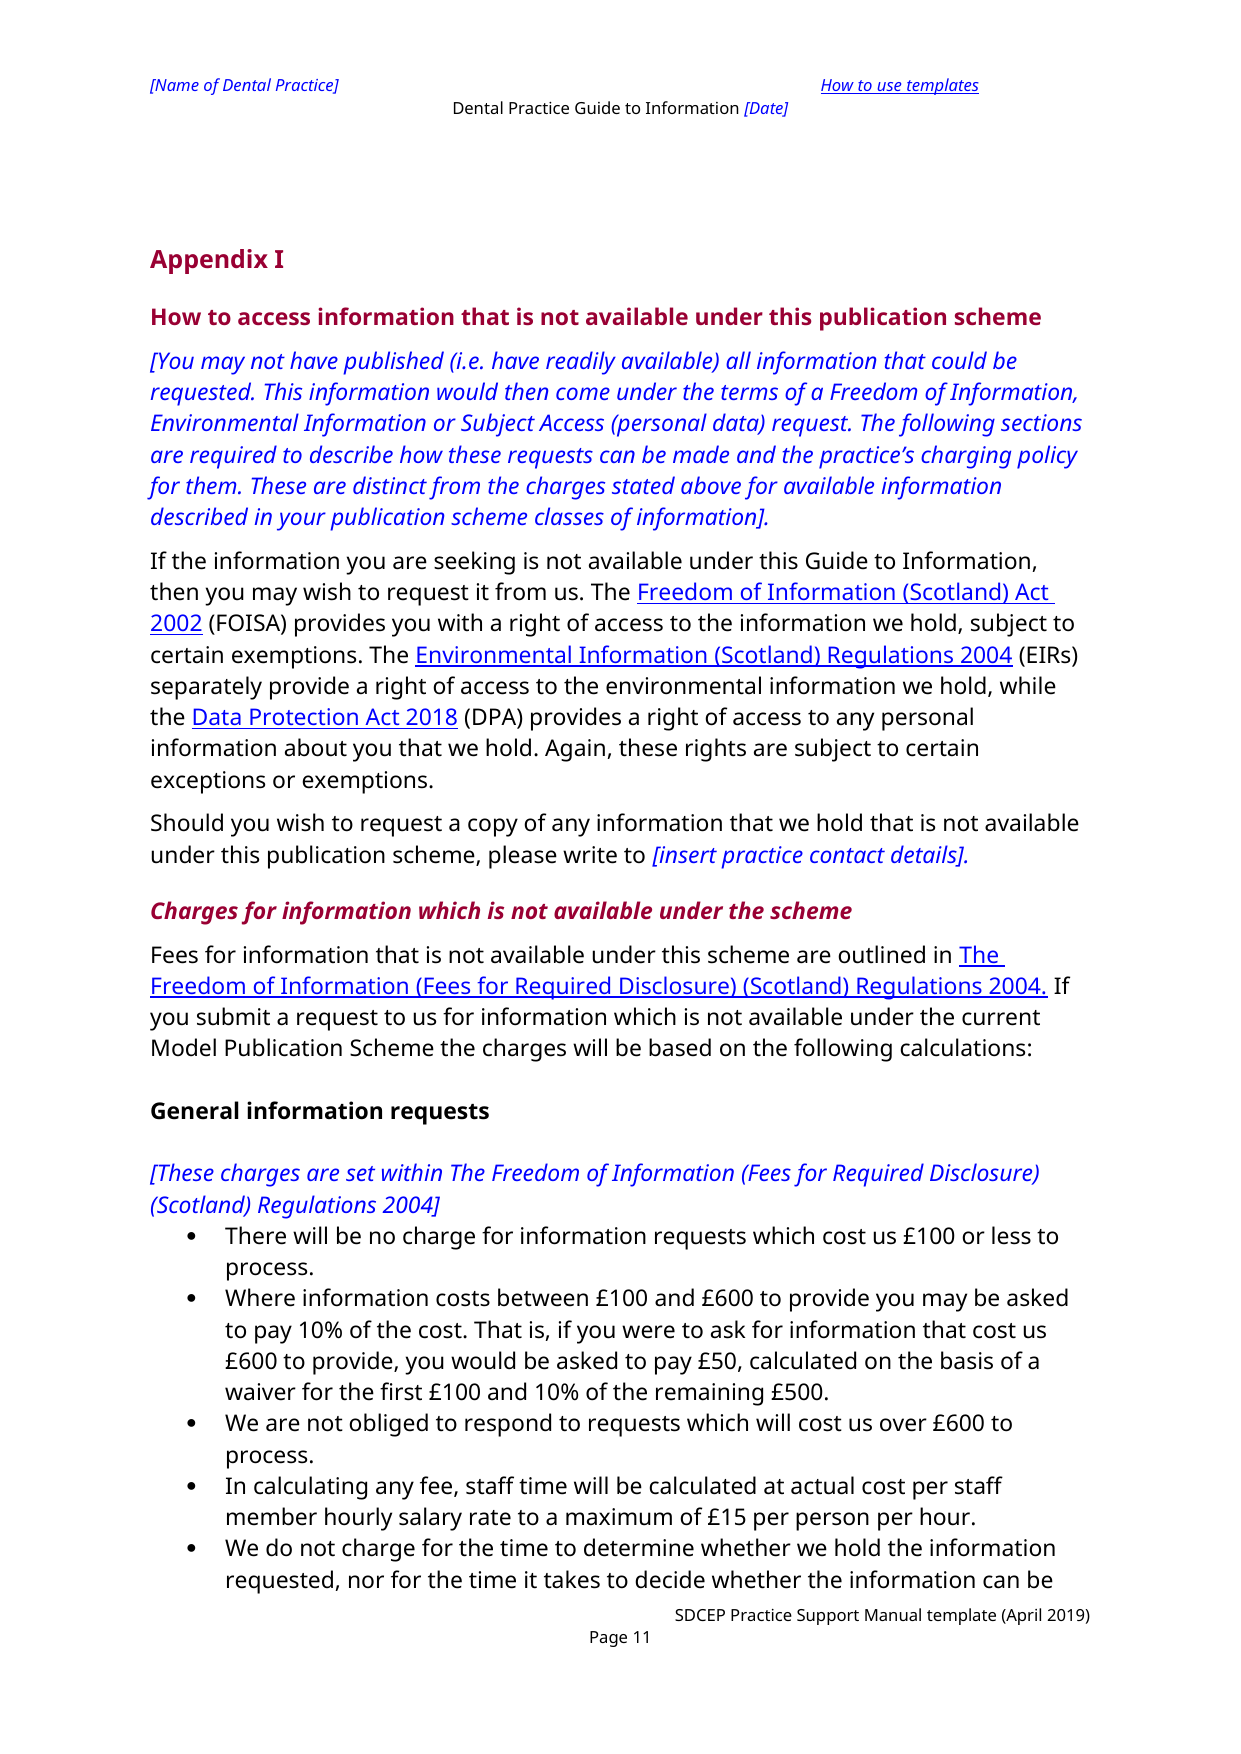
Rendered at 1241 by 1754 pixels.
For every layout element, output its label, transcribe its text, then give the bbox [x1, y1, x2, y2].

text If the information you are seeking is not available under this Guide to Information, then you may wish to request it from us. The Freedom of Information (Scotland) Act 2002 (FOISA) provides you with a right of access to the information we hold, subject to certain exemptions. The Environmental Information (Scotland) Regulations 2004 (EIRs) separately provide a right of access to the environmental information we hold, while the Data Protection Act 2018 (DPA) provides a right of access to any personal information about you that we hold. Again, these rights are subject to certain exceptions or exemptions. [150, 545, 1090, 795]
text How to access information that is not available under this publication scheme [150, 301, 1090, 332]
list We are not obliged to respond to requests which will cost us over £600 to process. [187, 1407, 1090, 1470]
subtitle Charges for information which is not available under the scheme [150, 895, 1090, 926]
text [You may not have published (i.e. have readily available) all information that could be requested. This information would then come under the terms of a Freedom of Information, Environmental Information or Subject Access (personal data) request. The following sections are required to describe how these requests can be made and the practice’s charging policy for them. These are distinct from the charges stated above for available information described in your publication scheme classes of information]. [150, 345, 1090, 532]
text General information requests [150, 1095, 1090, 1126]
text Fees for information that is not available under this scheme are outlined in The Freedom of Information (Fees for Required Disclosure) (Scotland) Regulations 2004. If you submit a request to us for information which is not available under the current Model Publication Scheme the charges will be based on the following calculations: [150, 938, 1090, 1063]
text Should you wish to request a copy of any information that we hold that is not available under this publication scheme, please write to [insert practice contact details]. [150, 807, 1090, 870]
list Where information costs between £100 and £600 to provide you may be asked to pay 10% of the cost. That is, if you were to ask for information that cost us £600 to provide, you would be asked to pay £50, calculated on the basis of a waiver for the first £100 and 10% of the remaining £500. [187, 1282, 1090, 1407]
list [187, 1532, 1090, 1595]
text [These charges are set within The Freedom of Information (Fees for Required Disclosure) (Scotland) Regulations 2004] [150, 1157, 1090, 1220]
list In calculating any fee, staff time will be calculated at actual cost per staff member hourly salary rate to a maximum of £15 per person per hour. [187, 1470, 1090, 1532]
subtitle Appendix I [150, 242, 1090, 276]
list There will be no charge for information requests which cost us £100 or less to process. [187, 1220, 1090, 1282]
